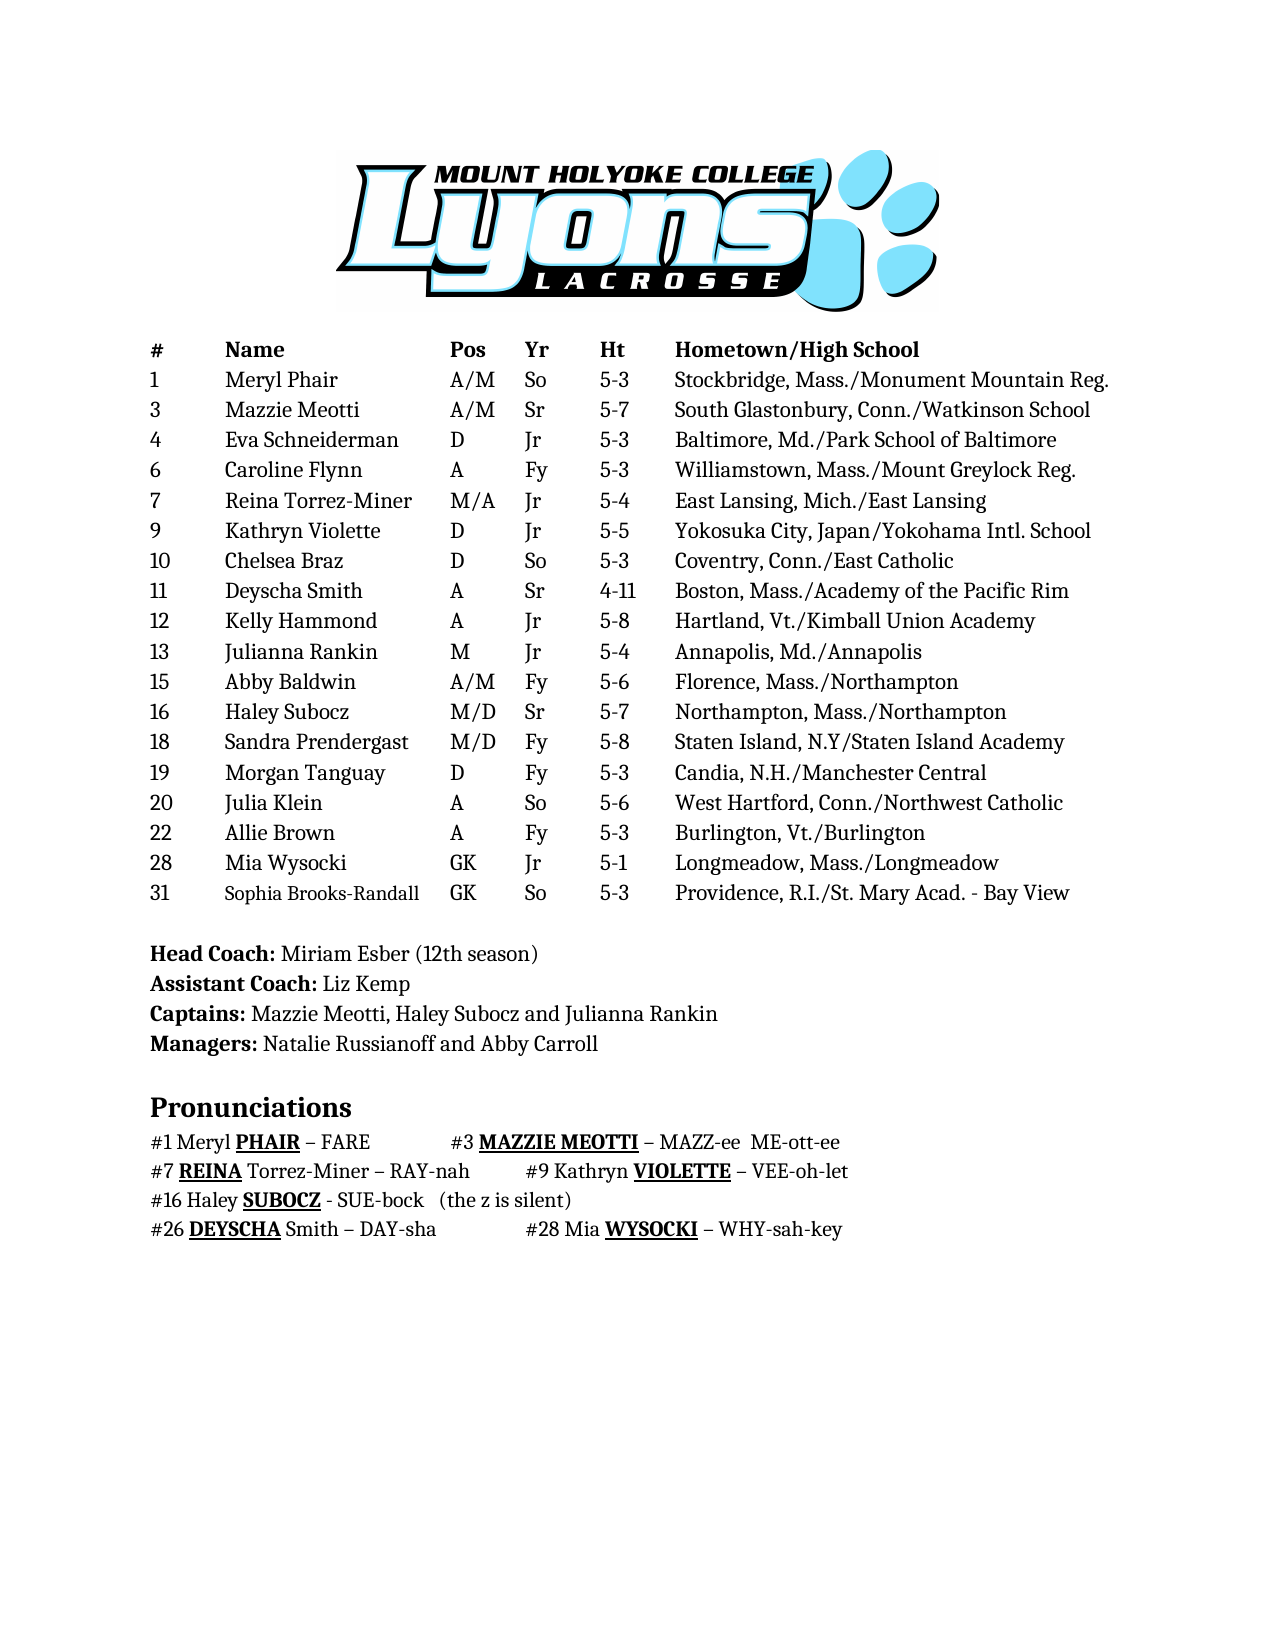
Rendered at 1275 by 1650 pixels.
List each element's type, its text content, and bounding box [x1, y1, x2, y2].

text 15 Abby Baldwin A/M Fy 5-6 Florence, Mass./Northampton [150, 669, 1125, 695]
text 20 Julia Klein A So 5-6 West Hartford, Conn./Northwest Catholic [150, 789, 1125, 816]
text # Name Pos Yr Ht Hometown/High School [150, 336, 1125, 363]
text #1 Meryl PHAIR – FARE #3 MAZZIE MEOTTI – MAZZ-ee ME-ott-ee [150, 1130, 1125, 1155]
text 12 Kelly Hammond A Jr 5-8 Hartland, Vt./Kimball Union Academy [150, 608, 1125, 634]
text #7 REINA Torrez-Miner – RAY-nah #9 Kathryn VIOLETTE – VEE-oh-let [150, 1159, 1125, 1184]
text Head Coach: Miriam Esber (12th season) [150, 941, 1125, 967]
text 7 Reina Torrez-Miner M/A Jr 5-4 East Lansing, Mich./East Lansing [150, 487, 1125, 514]
text 18 Sandra Prendergast M/D Fy 5-8 Staten Island, N.Y/Staten Island Academy [150, 729, 1125, 755]
text Assistant Coach: Liz Kemp [150, 971, 1125, 997]
text 28 Mia Wysocki GK Jr 5-1 Longmeadow, Mass./Longmeadow [150, 850, 1125, 876]
text Captains: Mazzie Meotti, Haley Subocz and Julianna Rankin [150, 1001, 1125, 1027]
text 9 Kathryn Violette D Jr 5-5 Yokosuka City, Japan/Yokohama Intl. School [150, 518, 1125, 544]
text 6 Caroline Flynn A Fy 5-3 Williamstown, Mass./Mount Greylock Reg. [150, 457, 1125, 483]
text 19 Morgan Tanguay D Fy 5-3 Candia, N.H./Manchester Central [150, 759, 1125, 786]
text 22 Allie Brown A Fy 5-3 Burlington, Vt./Burlington [150, 820, 1125, 846]
text 10 Chelsea Braz D So 5-3 Coventry, Conn./East Catholic [150, 548, 1125, 574]
text 13 Julianna Rankin M Jr 5-4 Annapolis, Md./Annapolis [150, 638, 1125, 665]
text Pronunciations [150, 1092, 1125, 1125]
text 4 Eva Schneiderman D Jr 5-3 Baltimore, Md./Park School of Baltimore [150, 427, 1125, 453]
text Managers: Natalie Russianoff and Abby Carroll [150, 1031, 1125, 1057]
text 16 Haley Subocz M/D Sr 5-7 Northampton, Mass./Northampton [150, 699, 1125, 725]
text 11 Deyscha Smith A Sr 4-11 Boston, Mass./Academy of the Pacific Rim [150, 578, 1125, 604]
text #16 Haley SUBOCZ - SUE-bock (the z is silent) [150, 1188, 1125, 1213]
text #26 DEYSCHA Smith – DAY-sha #28 Mia WYSOCKI – WHY-sah-key [150, 1217, 1125, 1242]
picture [336, 150, 940, 312]
text 1 Meryl Phair A/M So 5-3 Stockbridge, Mass./Monument Mountain Reg. [150, 367, 1125, 393]
text 31 Sophia Brooks-Randall GK So 5-3 Providence, R.I./St. Mary Acad. - Bay View [150, 880, 1125, 906]
text 3 Mazzie Meotti A/M Sr 5-7 South Glastonbury, Conn./Watkinson School [150, 397, 1125, 423]
